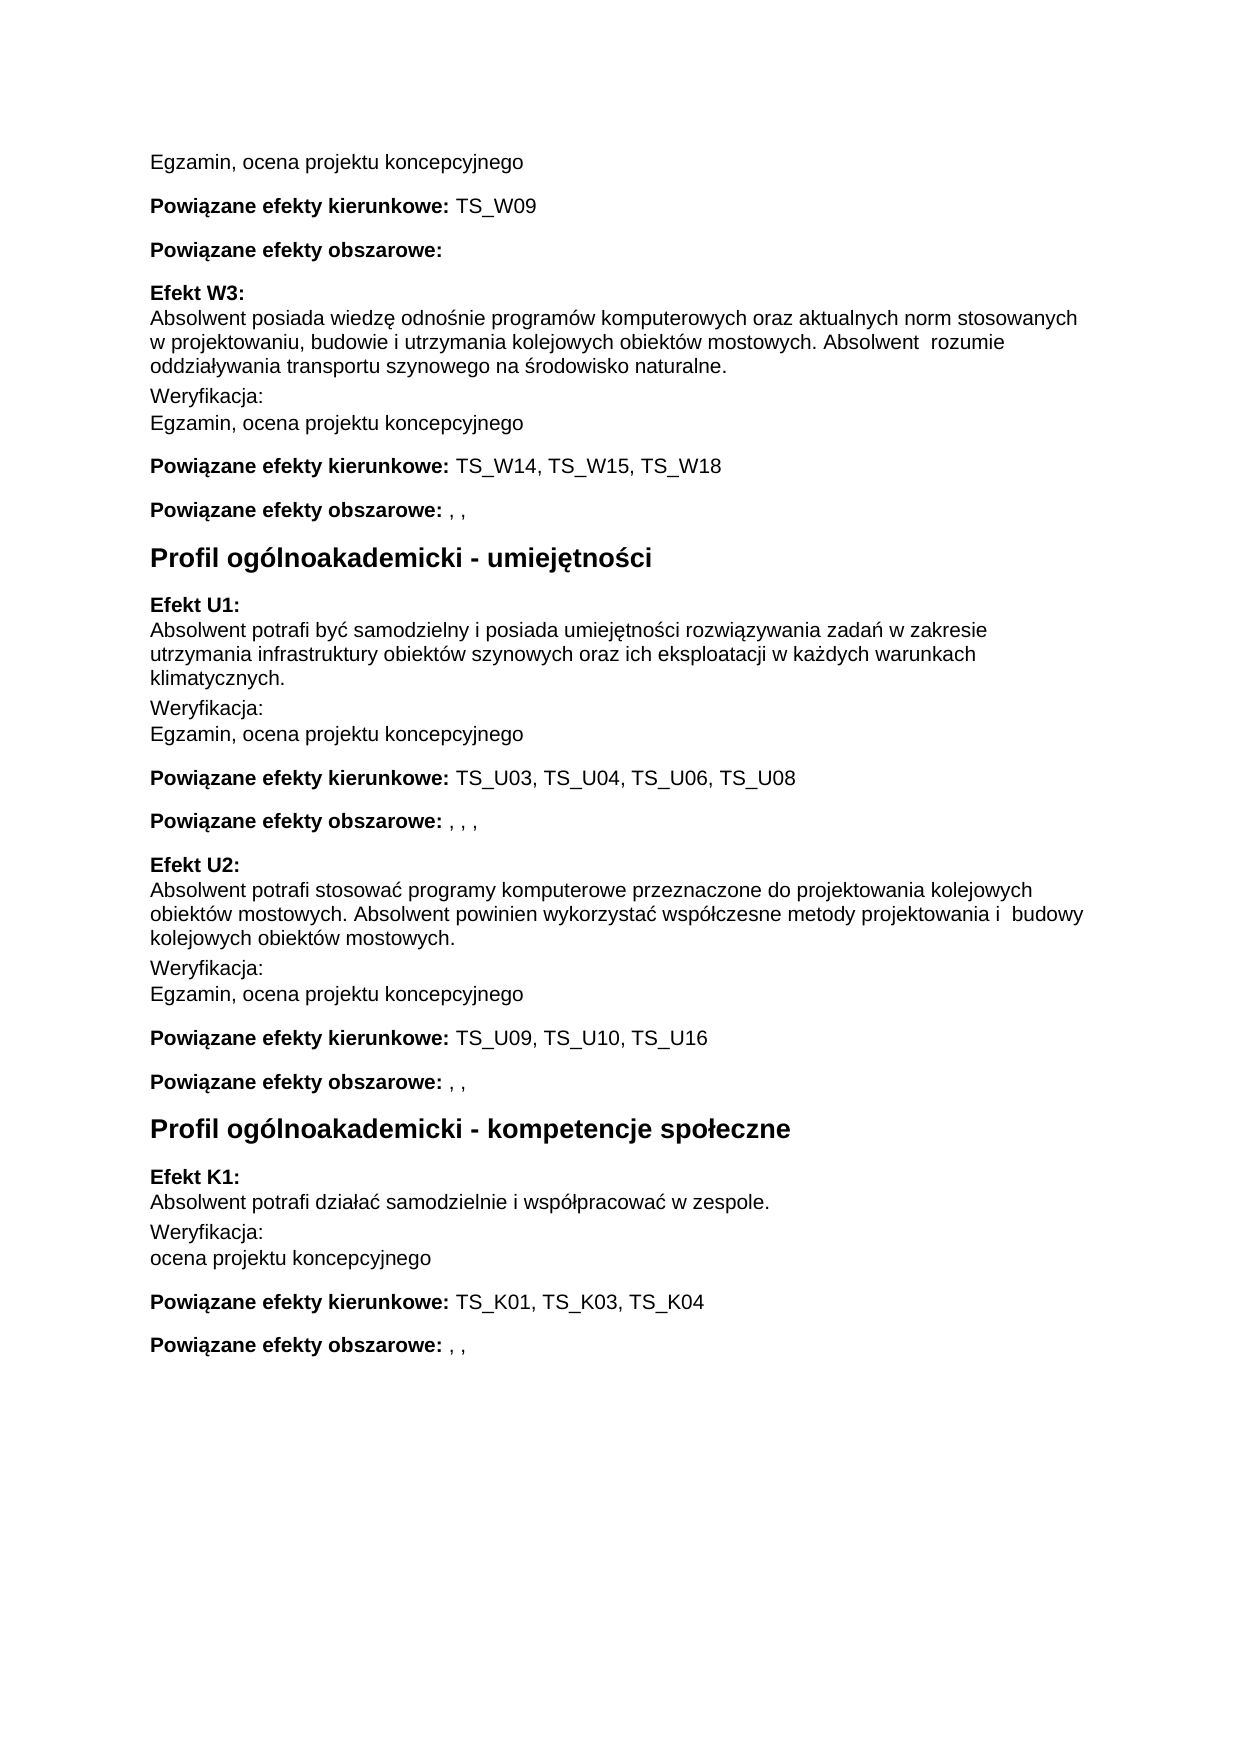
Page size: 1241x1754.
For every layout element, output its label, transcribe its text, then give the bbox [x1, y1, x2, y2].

text Absolwent potrafi działać samodzielnie i współpracować w zespole. [150, 1189, 1090, 1213]
text Powiązane efekty obszarowe: , , [150, 1333, 1090, 1357]
text Powiązane efekty obszarowe: , , [150, 498, 1090, 522]
text Powiązane efekty obszarowe: [150, 237, 1090, 261]
text Powiązane efekty kierunkowe: TS_W14, TS_W15, TS_W18 [150, 454, 1090, 478]
text ocena projektu koncepcyjnego [150, 1246, 1090, 1270]
text Absolwent potrafi stosować programy komputerowe przeznaczone do projektowania kolejowych obiektów mostowych. Absolwent powinien wykorzystać współczesne metody projektowania i budowy kolejowych obiektów mostowych. [150, 878, 1090, 950]
text Powiązane efekty kierunkowe: TS_W09 [150, 194, 1090, 218]
text Powiązane efekty kierunkowe: TS_U09, TS_U10, TS_U16 [150, 1026, 1090, 1050]
text Powiązane efekty kierunkowe: TS_K01, TS_K03, TS_K04 [150, 1289, 1090, 1313]
text Weryfikacja: [150, 384, 1090, 408]
subtitle Profil ogólnoakademicki - umiejętności [150, 542, 1090, 573]
text Absolwent posiada wiedzę odnośnie programów komputerowych oraz aktualnych norm stosowanych w projektowaniu, budowie i utrzymania kolejowych obiektów mostowych. Absolwent rozumie oddziaływania transportu szynowego na środowisko naturalne. [150, 306, 1090, 378]
text Powiązane efekty kierunkowe: TS_U03, TS_U04, TS_U06, TS_U08 [150, 766, 1090, 789]
text Egzamin, ocena projektu koncepcyjnego [150, 982, 1090, 1006]
text Weryfikacja: [150, 956, 1090, 980]
text Efekt K1: [150, 1164, 1090, 1188]
text Egzamin, ocena projektu koncepcyjnego [150, 150, 1090, 174]
text Weryfikacja: [150, 1220, 1090, 1244]
subtitle Profil ogólnoakademicki - kompetencje społeczne [150, 1113, 1090, 1145]
text Absolwent potrafi być samodzielny i posiada umiejętności rozwiązywania zadań w zakresie utrzymania infrastruktury obiektów szynowych oraz ich eksploatacji w każdych warunkach klimatycznych. [150, 618, 1090, 689]
text Efekt U2: [150, 853, 1090, 877]
text Powiązane efekty obszarowe: , , , [150, 809, 1090, 833]
text Egzamin, ocena projektu koncepcyjnego [150, 410, 1090, 434]
text Weryfikacja: [150, 696, 1090, 720]
text Efekt W3: [150, 281, 1090, 305]
text Egzamin, ocena projektu koncepcyjnego [150, 722, 1090, 746]
text Efekt U1: [150, 593, 1090, 617]
text Powiązane efekty obszarowe: , , [150, 1070, 1090, 1094]
